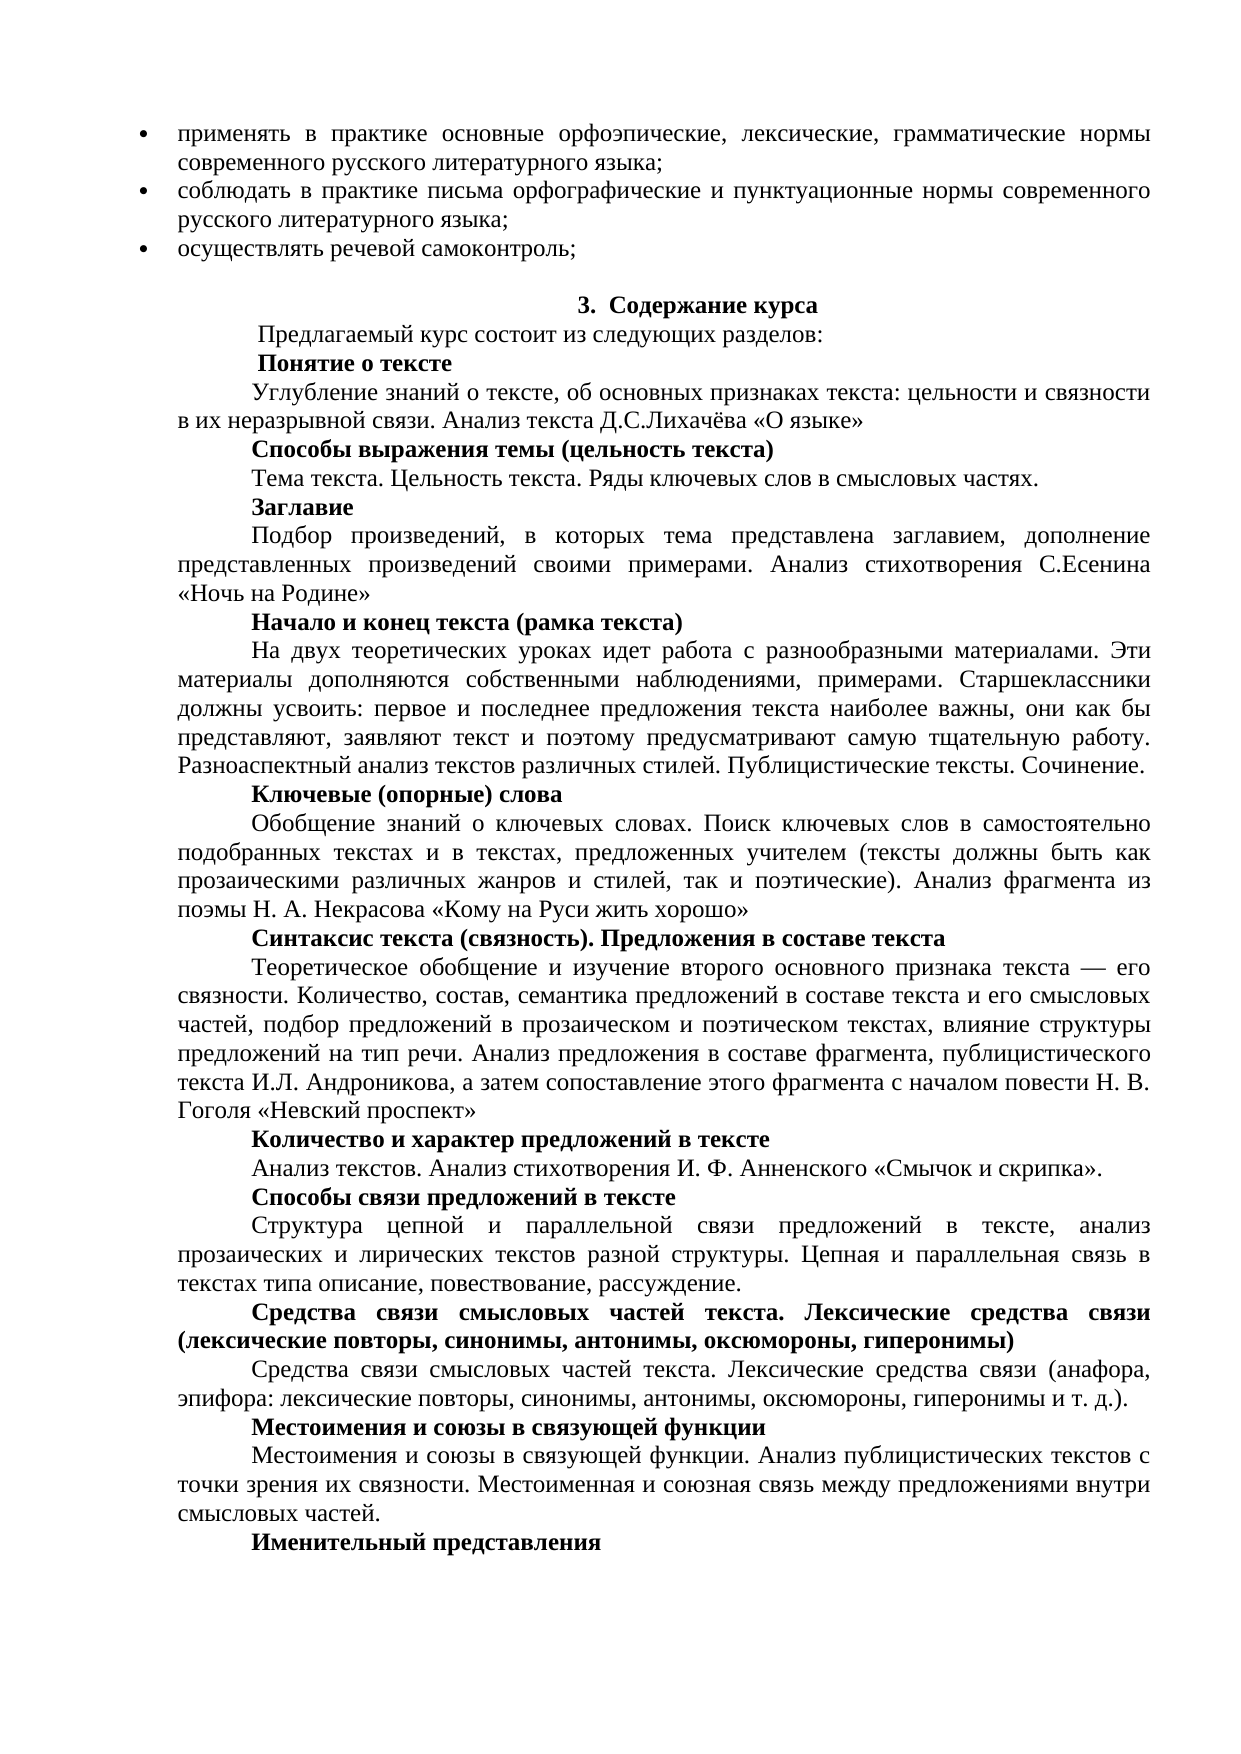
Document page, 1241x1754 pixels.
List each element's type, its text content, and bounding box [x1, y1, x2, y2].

text Подбор произведений, в которых тема представлена заглавием, дополнение представленных произведений своими примерами. Анализ стихотворения С.Есенина «Ночь на Родине» [177, 521, 1152, 607]
text Средства связи смысловых частей текста. Лексические средства связи (анафора, эпифора: лексические повторы, синонимы, антонимы, оксюмороны, гиперонимы и т. д.). [177, 1354, 1152, 1412]
text Углубление знаний о тексте, об основных признаках текста: цельности и связности в их неразрывной связи. Анализ текста Д.С.Лихачёва «О языке» [177, 377, 1152, 434]
text Тема текста. Цельность текста. Ряды ключевых слов в смысловых частях. [177, 463, 1152, 492]
text Местоимения и союзы в связующей функции [177, 1412, 1152, 1441]
text 3. Содержание курса [177, 291, 1152, 319]
text Заглавие [177, 492, 1152, 521]
text Способы выражения темы (цельность текста) [177, 434, 1152, 463]
text Способы связи предложений в тексте [177, 1182, 1152, 1211]
text Обобщение знаний о ключевых словах. Поиск ключевых слов в самостоятельно подобранных текстах и в текстах, предложенных учителем (тексты должны быть как прозаическими различных жанров и стилей, так и поэтические). Анализ фрагмента из поэмы Н. А. Некрасова «Кому на Руси жить хорошо» [177, 808, 1152, 923]
text Синтаксис текста (связность). Предложения в составе текста [177, 923, 1152, 952]
text Понятие о тексте [177, 348, 1152, 377]
list соблюдать в практике письма орфографические и пунктуационные нормы современного русского литературного языка; [140, 176, 1152, 233]
text Теоретическое обобщение и изучение второго основного признака текста — его связности. Количество, состав, семантика предложений в составе текста и его смысловых частей, подбор предложений в прозаическом и поэтическом текстах, влияние структуры предложений на тип речи. Анализ предложения в составе фрагмента, публицистического текста И.Л. Андроникова, а затем сопоставление этого фрагмента с началом повести Н. В. Гоголя «Невский проспект» [177, 952, 1152, 1124]
text Местоимения и союзы в связующей функции. Анализ публицистических текстов с точки зрения их связности. Местоименная и союзная связь между предложениями внутри смысловых частей. [177, 1441, 1152, 1527]
list осуществлять речевой самоконтроль; [140, 233, 1152, 262]
text Количество и характер предложений в тексте [177, 1124, 1152, 1153]
text Структура цепной и параллельной связи предложений в тексте, анализ прозаических и лирических текстов разной структуры. Цепная и параллельная связь в текстах типа описание, повествование, рассуждение. [177, 1211, 1152, 1297]
list применять в практике основные орфоэпические, лексические, грамматические нормы современного русского литературного языка; [140, 118, 1152, 176]
text Ключевые (опорные) слова [177, 779, 1152, 808]
text Анализ текстов. Анализ стихотворения И. Ф. Анненского «Смычок и скрипка». [177, 1153, 1152, 1182]
text Начало и конец текста (рамка текста) [177, 607, 1152, 636]
text Именительный представления [177, 1527, 1152, 1556]
text На двух теоретических уроках идет работа с разнообразными материалами. Эти материалы дополняются собственными наблюдениями, примерами. Старшеклассники должны усвоить: первое и последнее предложения текста наиболее важны, они как бы представляют, заявляют текст и поэтому предусматривают самую тщательную работу. Разноаспектный анализ текстов различных стилей. Публицистические тексты. Сочинение. [177, 636, 1152, 779]
text Средства связи смысловых частей текста. Лексические средства связи (лексические повторы, синонимы, антонимы, оксюмороны, гиперонимы) [177, 1297, 1152, 1354]
text Предлагаемый курс состоит из следующих разделов: [177, 319, 1152, 348]
